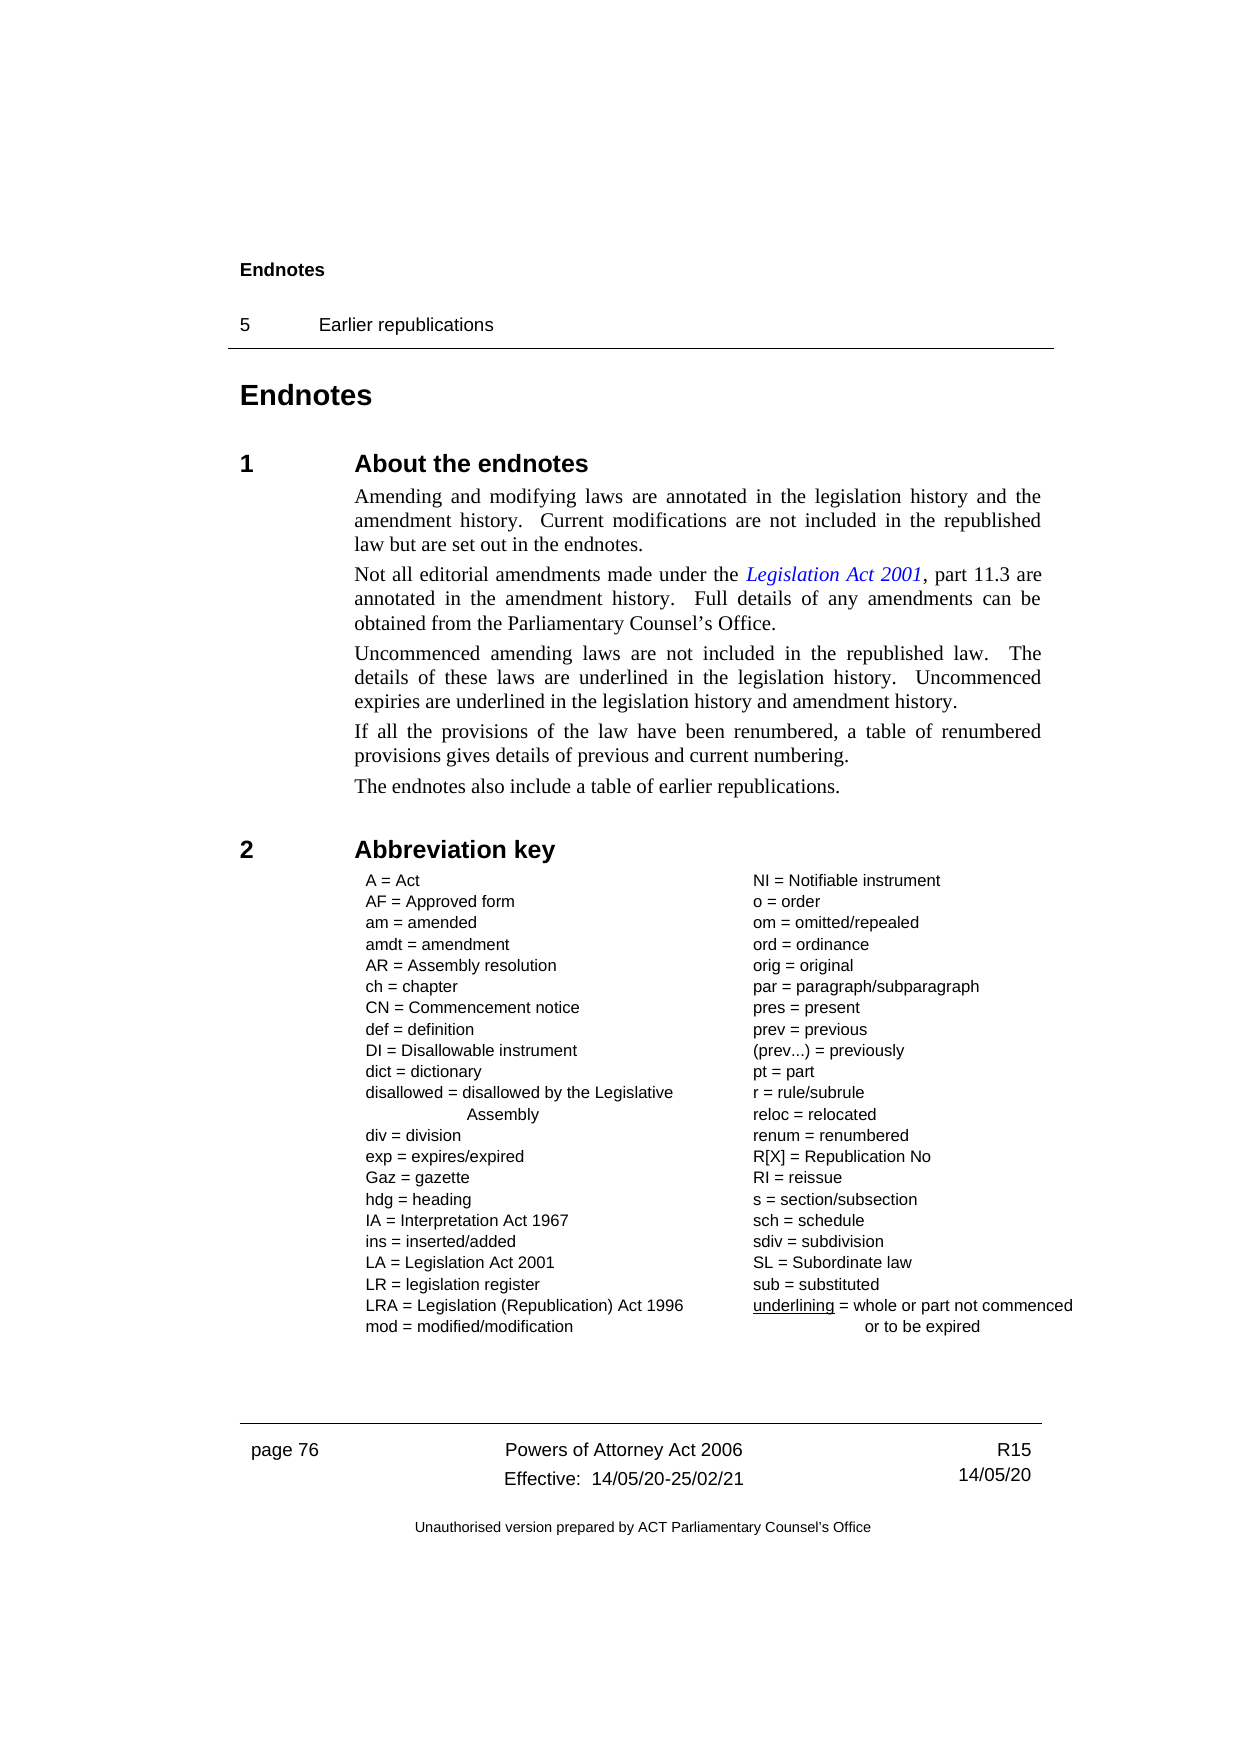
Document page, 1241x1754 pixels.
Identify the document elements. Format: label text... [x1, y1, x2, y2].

table_cell sch = schedule [742, 1209, 1122, 1230]
text Amending and modifying laws are annotated in the legislation history and the amendment history. Current modifications are not included in the republished law but are set out in the endnotes. [354, 484, 1042, 556]
table_cell def = definition [354, 1018, 742, 1039]
table_cell mod = modified/modification [354, 1315, 742, 1336]
text Endnotes [239, 378, 1042, 411]
table_cell LR = legislation register [354, 1273, 742, 1294]
table_cell R[X] = Republication No [742, 1145, 1122, 1166]
text 1 About the endnotes [239, 449, 1042, 478]
table_cell prev = previous [742, 1018, 1122, 1039]
table_cell exp = expires/expired [354, 1145, 742, 1166]
table_cell s = section/subsection [742, 1188, 1122, 1209]
table_cell RI = reissue [742, 1166, 1122, 1187]
table_cell o = order [742, 890, 1122, 911]
table_cell DI = Disallowable instrument [354, 1039, 742, 1060]
table_cell AR = Assembly resolution [354, 954, 742, 975]
table_cell sub = substituted [742, 1273, 1122, 1294]
table_cell ins = inserted/added [354, 1230, 742, 1251]
table_cell orig = original [742, 954, 1122, 975]
text 2 Abbreviation key [239, 835, 1042, 864]
table_cell dict = dictionary [354, 1060, 742, 1081]
text If all the provisions of the law have been renumbered, a table of renumbered provisions gives details of previous and current numbering. [354, 719, 1042, 767]
table_cell pres = present [742, 996, 1122, 1017]
table_cell IA = Interpretation Act 1967 [354, 1209, 742, 1230]
table_cell (prev...) = previously [742, 1039, 1122, 1060]
table_cell reloc = relocated [742, 1103, 1122, 1124]
table_cell ord = ordinance [742, 933, 1122, 954]
table_cell amdt = amendment [354, 933, 742, 954]
table_cell CN = Commencement notice [354, 996, 742, 1017]
table_cell om = omitted/repealed [742, 911, 1122, 932]
table_cell hdg = heading [354, 1188, 742, 1209]
text Uncommenced amending laws are not included in the republished law. The details of these laws are underlined in the legislation history. Uncommenced expiries are underlined in the legislation history and amendment history. [354, 641, 1042, 713]
table_cell ch = chapter [354, 975, 742, 996]
table_cell sdiv = subdivision [742, 1230, 1122, 1251]
table_cell or to be expired [742, 1315, 1122, 1336]
table_cell am = amended [354, 911, 742, 932]
table_cell AF = Approved form [354, 890, 742, 911]
table_header NI = Notifiable instrument [742, 869, 1122, 890]
text The endnotes also include a table of earlier republications. [354, 773, 1042, 798]
text Not all editorial amendments made under the Legislation Act 2001, part 11.3 are annotated in the amendment history. Full details of any amendments can be obtained from the Parliamentary Counsel’s Office. [354, 562, 1042, 634]
table_header A = Act [354, 869, 742, 890]
table_cell LRA = Legislation (Republication) Act 1996 [354, 1294, 742, 1315]
table_cell renum = renumbered [742, 1124, 1122, 1145]
table_cell div = division [354, 1124, 742, 1145]
table_cell Assembly [354, 1103, 742, 1124]
table_cell disallowed = disallowed by the Legislative [354, 1081, 742, 1102]
table_cell underlining = whole or part not commenced [742, 1294, 1122, 1315]
table_cell LA = Legislation Act 2001 [354, 1251, 742, 1272]
table_cell SL = Subordinate law [742, 1251, 1122, 1272]
table_cell par = paragraph/subparagraph [742, 975, 1122, 996]
table_cell pt = part [742, 1060, 1122, 1081]
table_cell Gaz = gazette [354, 1166, 742, 1187]
table_cell r = rule/subrule [742, 1081, 1122, 1102]
